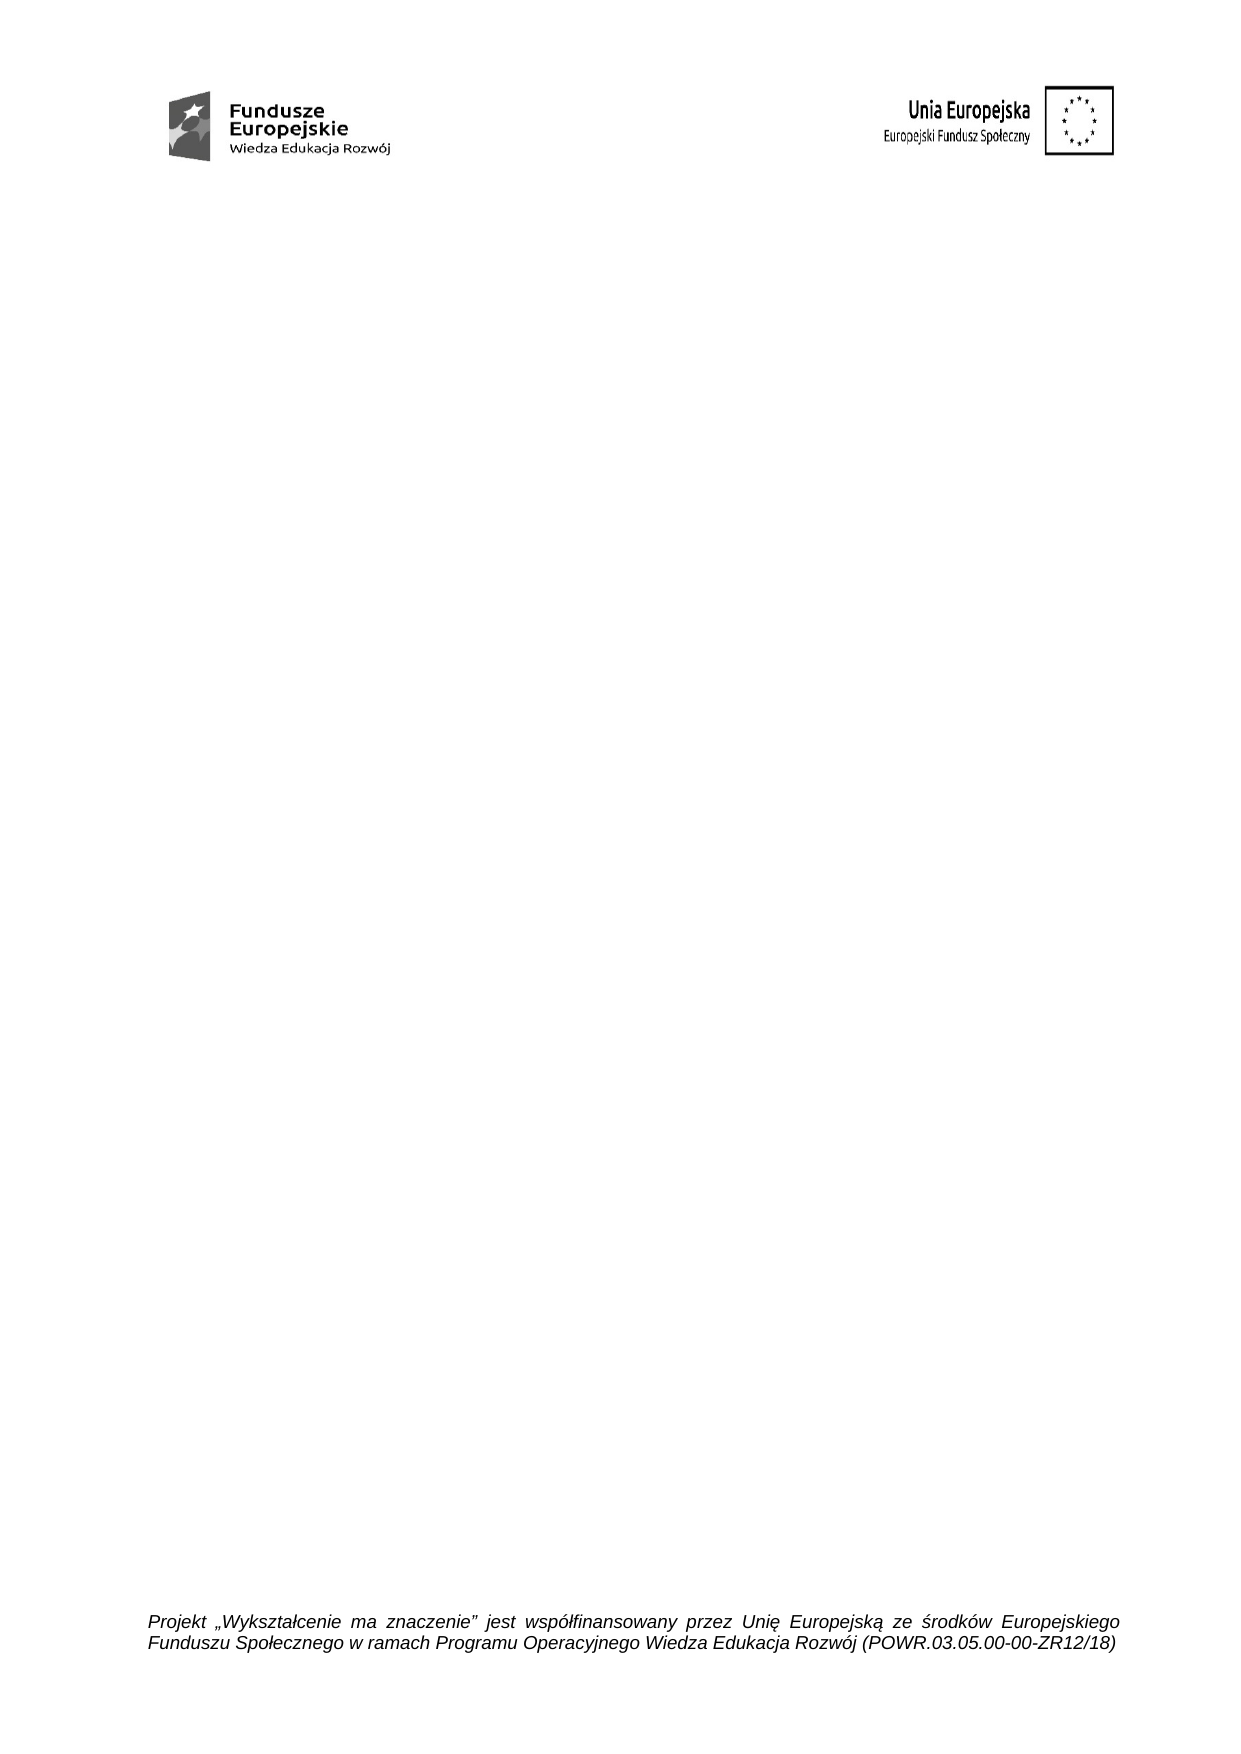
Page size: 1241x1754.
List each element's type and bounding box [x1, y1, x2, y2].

picture [869, 63, 1129, 178]
picture [148, 73, 410, 179]
